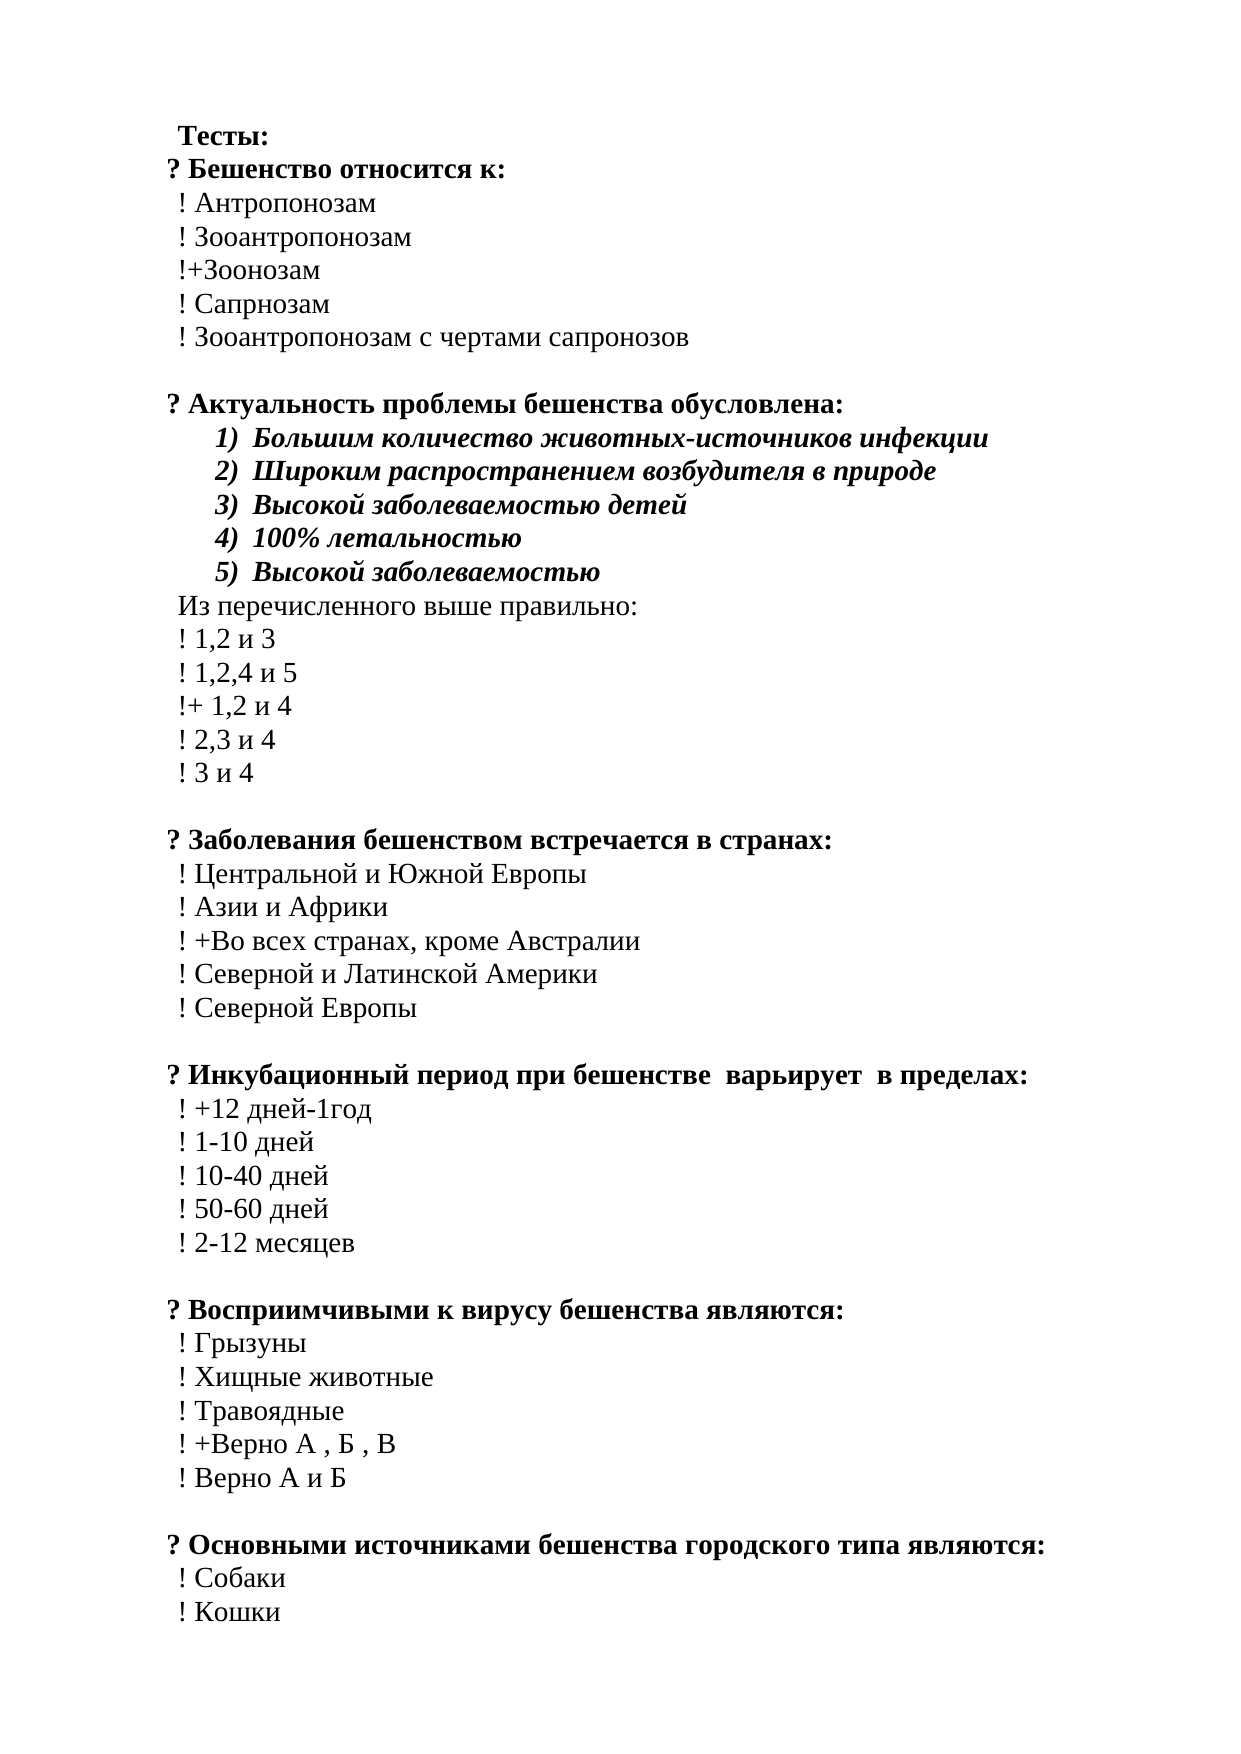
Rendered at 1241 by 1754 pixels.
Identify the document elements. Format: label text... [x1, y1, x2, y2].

text ! Собаки [177, 1560, 1148, 1594]
text ! Хищные животные [177, 1359, 1148, 1393]
text ! 2-12 месяцев [177, 1225, 1148, 1258]
text ! Северной Европы [177, 990, 1148, 1024]
text ! 50-60 дней [177, 1191, 1148, 1225]
text ! Кошки [177, 1594, 1148, 1627]
text ! 1,2 и 3 [177, 621, 1163, 655]
subtitle ? Актуальность проблемы бешенства обусловлена: [166, 386, 1163, 420]
text ! 3 и 4 [177, 755, 1163, 789]
text ! +Верно А , Б , В [177, 1426, 1148, 1460]
text ! Антропонозам [177, 185, 1148, 219]
text ! +12 дней-1год [177, 1091, 1148, 1124]
list Широким распространением возбудителя в природе [215, 453, 1152, 487]
subtitle ? Восприимчивыми к вирусу бешенства являются: [166, 1292, 1163, 1326]
subtitle ? Основными источниками бешенства городского типа являются: [166, 1527, 1163, 1560]
text ! Зооантропонозам [177, 219, 1148, 252]
subtitle ? Инкубационный период при бешенстве варьирует в пределах: [166, 1057, 1163, 1091]
text ! +Во всех странах, кроме Австралии [177, 923, 1148, 957]
text ! Северной и Латинской Америки [177, 957, 1148, 990]
text !+ 1,2 и 4 [177, 688, 1163, 722]
text ! 2,3 и 4 [177, 722, 1163, 755]
list 100% летальностью [215, 521, 1152, 554]
text ! 1-10 дней [177, 1124, 1148, 1158]
list Высокой заболеваемостью [215, 554, 1152, 588]
subtitle ? Бешенство относится к: [166, 152, 1163, 185]
list Большим количество животных-источников инфекции [215, 420, 1152, 453]
text ! Травоядные [177, 1393, 1148, 1426]
text Из перечисленного выше правильно: [177, 588, 1163, 621]
text Тесты: [177, 118, 1152, 152]
list Высокой заболеваемостью детей [215, 487, 1152, 521]
text ! Зооантропонозам с чертами сапронозов [177, 319, 1148, 353]
text ! Азии и Африки [177, 889, 1148, 923]
text ! Верно А и Б [177, 1460, 1148, 1493]
text ! Сапрнозам [177, 286, 1148, 319]
text !+Зоонозам [177, 252, 1148, 286]
text ! Центральной и Южной Европы [177, 856, 1148, 889]
text ! 10-40 дней [177, 1158, 1148, 1191]
text ! 1,2,4 и 5 [177, 655, 1163, 688]
subtitle ? Заболевания бешенством встречается в странах: [166, 822, 1163, 856]
text ! Грызуны [177, 1326, 1148, 1359]
